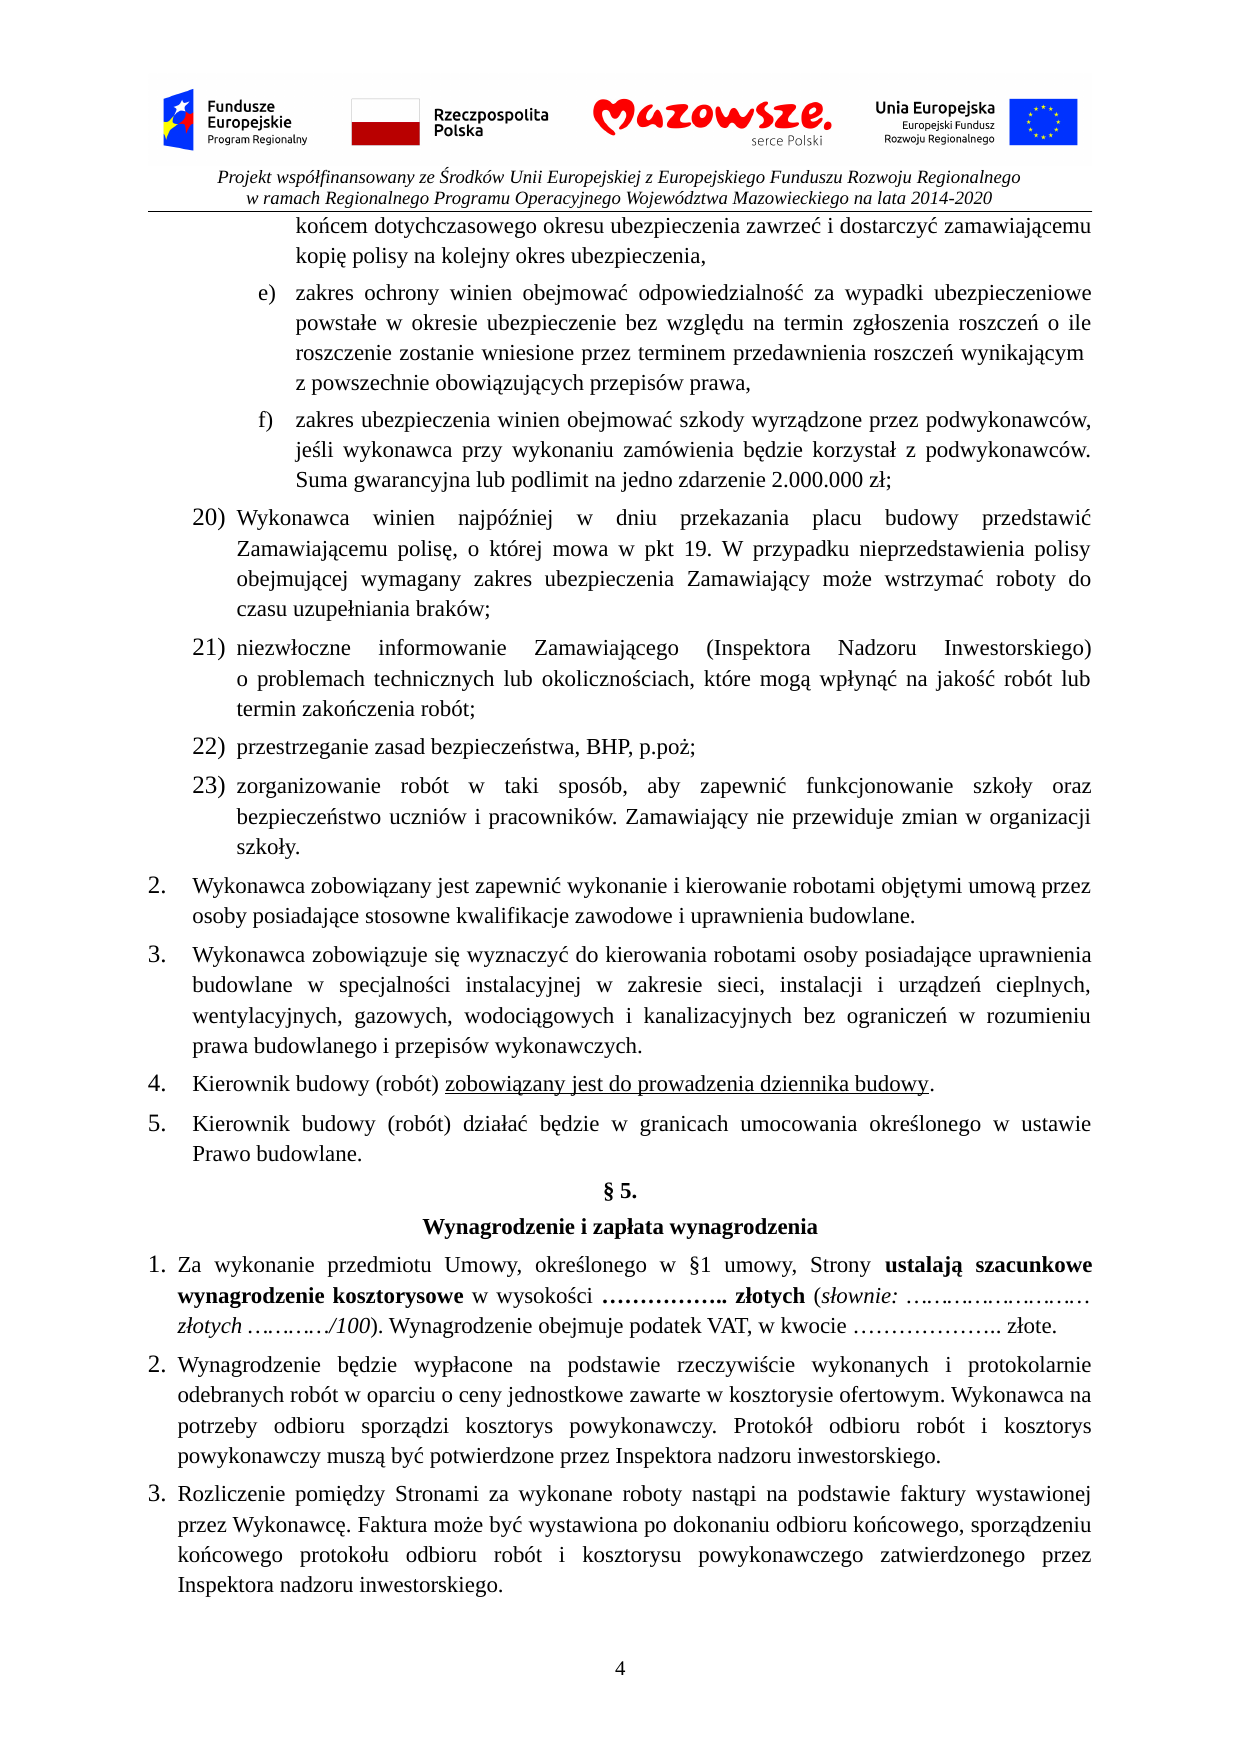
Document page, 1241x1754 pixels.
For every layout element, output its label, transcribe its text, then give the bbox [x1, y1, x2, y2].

list Kierownik budowy (robót) zobowiązany jest do prowadzenia dziennika budowy. [148, 1068, 1092, 1097]
list Wynagrodzenie będzie wypłacone na podstawie rzeczywiście wykonanych i protokolarnie odebranych robót w oparciu o ceny jednostkowe zawarte w kosztorysie ofertowym. Wykonawca na potrzeby odbioru sporządzi kosztorys powykonawczy. Protokół odbioru robót i kosztorys powykonawczy muszą być potwierdzone przez Inspektora nadzoru inwestorskiego. [148, 1349, 1092, 1468]
list zakres ochrony winien obejmować odpowiedzialność za wypadki ubezpieczeniowe powstałe w okresie ubezpieczenie bez względu na termin zgłoszenia roszczeń o ile roszczenie zostanie wniesione przez terminem przedawnienia roszczeń wynikającym z powszechnie obowiązujących przepisów prawa, [258, 278, 1092, 396]
list Wykonawca zobowiązany jest zapewnić wykonanie i kierowanie robotami objętymi umową przez osoby posiadające stosowne kwalifikacje zawodowe i uprawnienia budowlane. [148, 870, 1092, 929]
text § 5. [148, 1177, 1092, 1203]
list Wykonawca zobowiązuje się wyznaczyć do kierowania robotami osoby posiadające uprawnienia budowlane w specjalności instalacyjnej w zakresie sieci, instalacji i urządzeń cieplnych, wentylacyjnych, gazowych, wodociągowych i kanalizacyjnych bez ograniczeń w rozumieniu prawa budowlanego i przepisów wykonawczych. [148, 939, 1092, 1058]
list niezwłoczne informowanie Zamawiającego (Inspektora Nadzoru Inwestorskiego) o problemach technicznych lub okolicznościach, które mogą wpłynąć na jakość robót lub termin zakończenia robót; [192, 632, 1092, 721]
list zakres ubezpieczenia winien obejmować szkody wyrządzone przez podwykonawców, jeśli wykonawca przy wykonaniu zamówienia będzie korzystał z podwykonawców. Suma gwarancyjna lub podlimit na jedno zdarzenie 2.000.000 zł; [258, 406, 1092, 492]
list Za wykonanie przedmiotu Umowy, określonego w §1 umowy, Strony ustalają szacunkowe wynagrodzenie kosztorysowe w wysokości …………….. złotych (słownie: ………………………złotych …………/100). Wynagrodzenie obejmuje podatek VAT, w kwocie ……………….. złote. [148, 1249, 1092, 1339]
list Rozliczenie pomiędzy Stronami za wykonane roboty nastąpi na podstawie faktury wystawionej przez Wykonawcę. Faktura może być wystawiona po dokonaniu odbioru końcowego, sporządzeniu końcowego protokołu odbioru robót i kosztorysu powykonawczego zatwierdzonego przez Inspektora nadzoru inwestorskiego. [148, 1478, 1092, 1598]
list Wykonawca winien najpóźniej w dniu przekazania placu budowy przedstawić Zamawiającemu polisę, o której mowa w pkt 19. W przypadku nieprzedstawienia polisy obejmującej wymagany zakres ubezpieczenia Zamawiający może wstrzymać roboty do czasu uzupełniania braków; [192, 502, 1092, 622]
list zorganizowanie robót w taki sposób, aby zapewnić funkcjonowanie szkoły oraz bezpieczeństwo uczniów i pracowników. Zamawiający nie przewiduje zmian w organizacji szkoły. [192, 771, 1092, 860]
list przestrzeganie zasad bezpieczeństwa, BHP, p.poż; [192, 731, 1092, 760]
text Wynagrodzenie i zapłata wynagrodzenia [148, 1213, 1092, 1239]
picture [148, 73, 1093, 166]
list Kierownik budowy (robót) działać będzie w granicach umocowania określonego w ustawie Prawo budowlane. [148, 1108, 1092, 1167]
